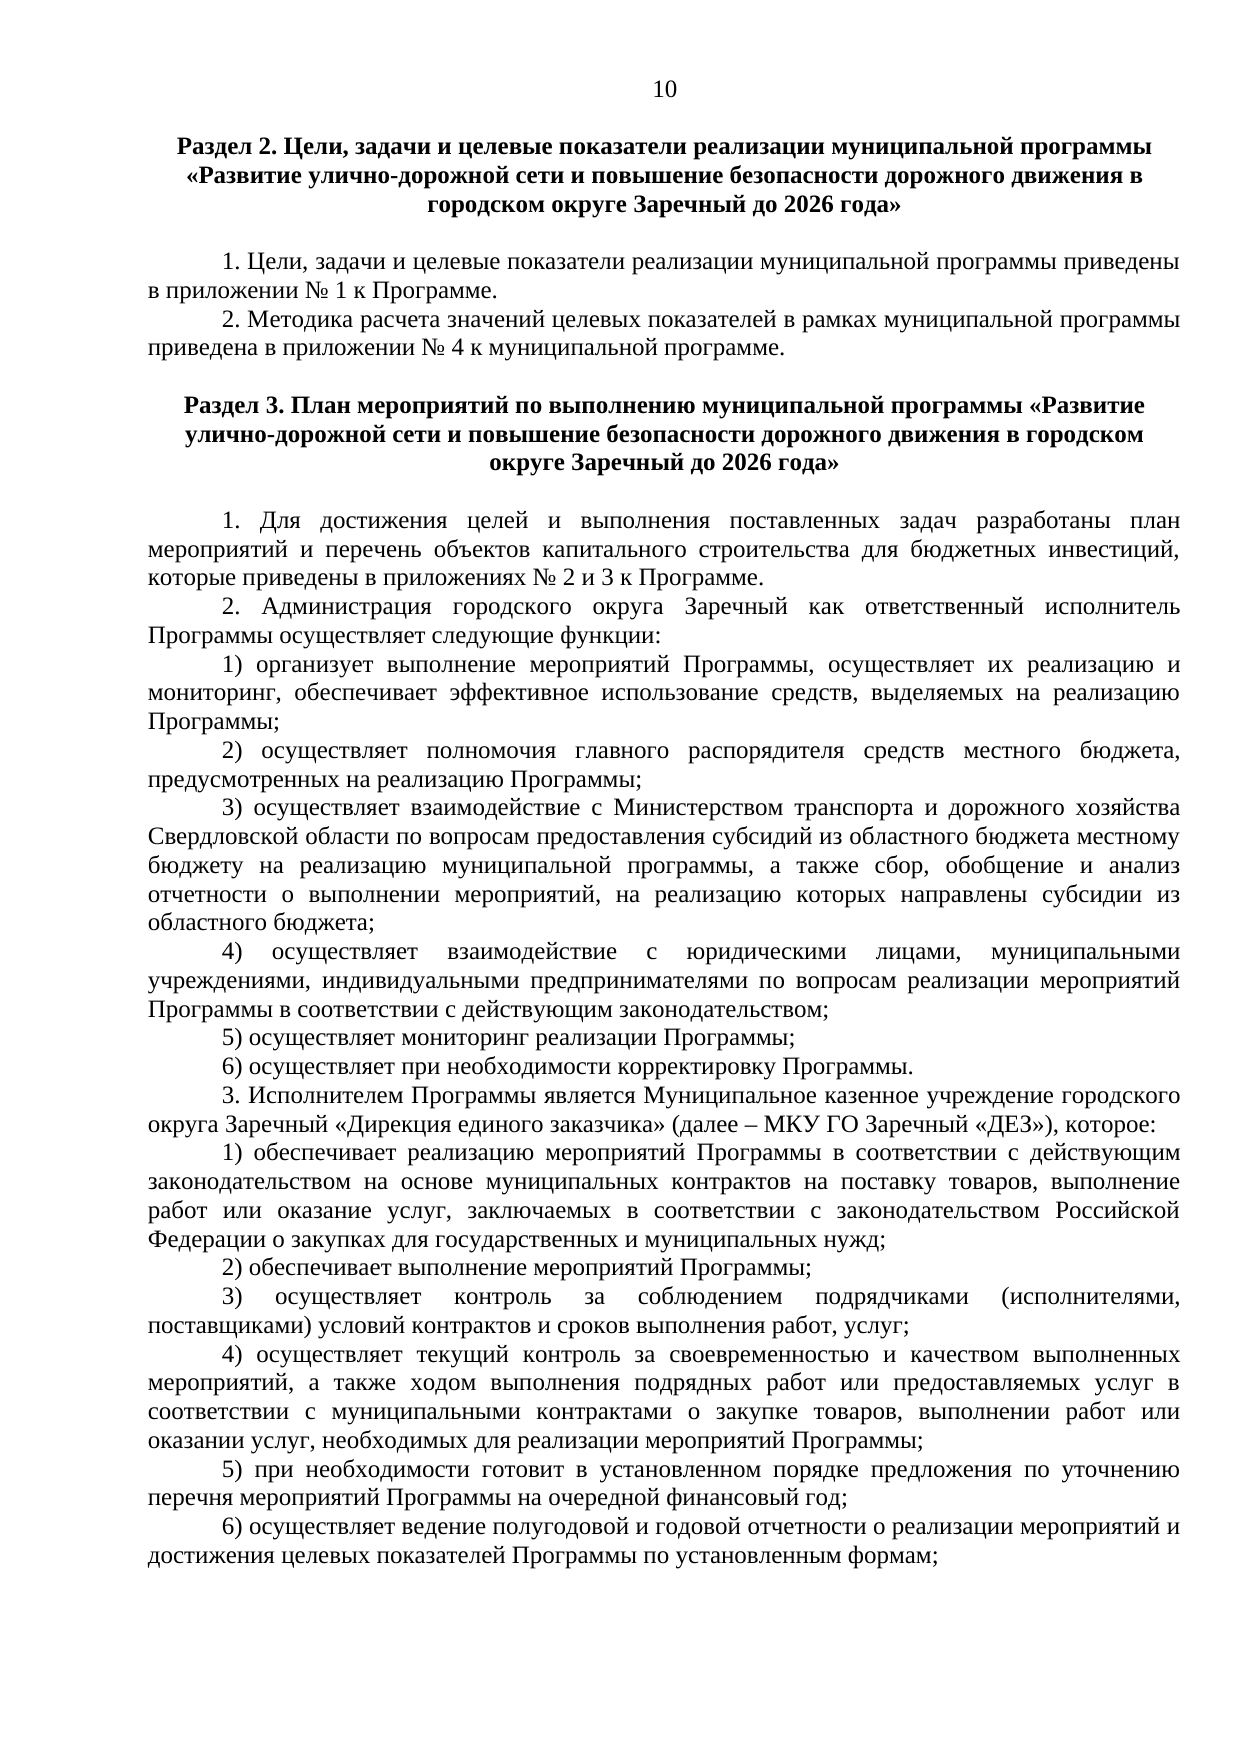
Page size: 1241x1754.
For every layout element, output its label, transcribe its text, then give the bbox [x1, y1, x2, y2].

text Раздел 2. Цели, задачи и целевые показатели реализации муниципальной программы «Развитие улично-дорожной сети и повышение безопасности дорожного движения в городском округе Заречный до 2026 года» [148, 131, 1181, 217]
text 2. Методика расчета значений целевых показателей в рамках муниципальной программы приведена в приложении № 4 к муниципальной программе. [148, 304, 1181, 361]
text 3) осуществляет контроль за соблюдением подрядчиками (исполнителями, поставщиками) условий контрактов и сроков выполнения работ, услуг; [148, 1281, 1181, 1339]
text 1) обеспечивает реализацию мероприятий Программы в соответствии с действующим законодательством на основе муниципальных контрактов на поставку товаров, выполнение работ или оказание услуг, заключаемых в соответствии с законодательством Российской Федерации о закупках для государственных и муниципальных нужд; [148, 1137, 1181, 1252]
text 6) осуществляет ведение полугодовой и годовой отчетности о реализации мероприятий и достижения целевых показателей Программы по установленным формам; [148, 1511, 1181, 1569]
text 5) при необходимости готовит в установленном порядке предложения по уточнению перечня мероприятий Программы на очередной финансовый год; [148, 1454, 1181, 1511]
text 3) осуществляет взаимодействие с Министерством транспорта и дорожного хозяйства Свердловской области по вопросам предоставления субсидий из областного бюджета местному бюджету на реализацию муниципальной программы, а также сбор, обобщение и анализ отчетности о выполнении мероприятий, на реализацию которых направлены субсидии из областного бюджета; [148, 792, 1181, 936]
text 1) организует выполнение мероприятий Программы, осуществляет их реализацию и мониторинг, обеспечивает эффективное использование средств, выделяемых на реализацию Программы; [148, 649, 1181, 735]
text 3. Исполнителем Программы является Муниципальное казенное учреждение городского округа Заречный «Дирекция единого заказчика» (далее – МКУ ГО Заречный «ДЕЗ»), которое: [148, 1080, 1181, 1137]
text 4) осуществляет текущий контроль за своевременностью и качеством выполненных мероприятий, а также ходом выполнения подрядных работ или предоставляемых услуг в соответствии с муниципальными контрактами о закупке товаров, выполнении работ или оказании услуг, необходимых для реализации мероприятий Программы; [148, 1339, 1181, 1454]
text 5) осуществляет мониторинг реализации Программы; [148, 1022, 1181, 1051]
text 2) осуществляет полномочия главного распорядителя средств местного бюджета, предусмотренных на реализацию Программы; [148, 735, 1181, 792]
text 1. Для достижения целей и выполнения поставленных задач разработаны план мероприятий и перечень объектов капитального строительства для бюджетных инвестиций, которые приведены в приложениях № 2 и 3 к Программе. [148, 505, 1181, 591]
text 2) обеспечивает выполнение мероприятий Программы; [148, 1252, 1181, 1281]
text 4) осуществляет взаимодействие с юридическими лицами, муниципальными учреждениями, индивидуальными предпринимателями по вопросам реализации мероприятий Программы в соответствии с действующим законодательством; [148, 936, 1181, 1022]
text 1. Цели, задачи и целевые показатели реализации муниципальной программы приведены в приложении № 1 к Программе. [148, 246, 1181, 304]
text 6) осуществляет при необходимости корректировку Программы. [148, 1051, 1181, 1080]
text Раздел 3. План мероприятий по выполнению муниципальной программы «Развитие улично-дорожной сети и повышение безопасности дорожного движения в городском округе Заречный до 2026 года» [148, 390, 1181, 476]
text 2. Администрация городского округа Заречный как ответственный исполнитель Программы осуществляет следующие функции: [148, 591, 1181, 649]
